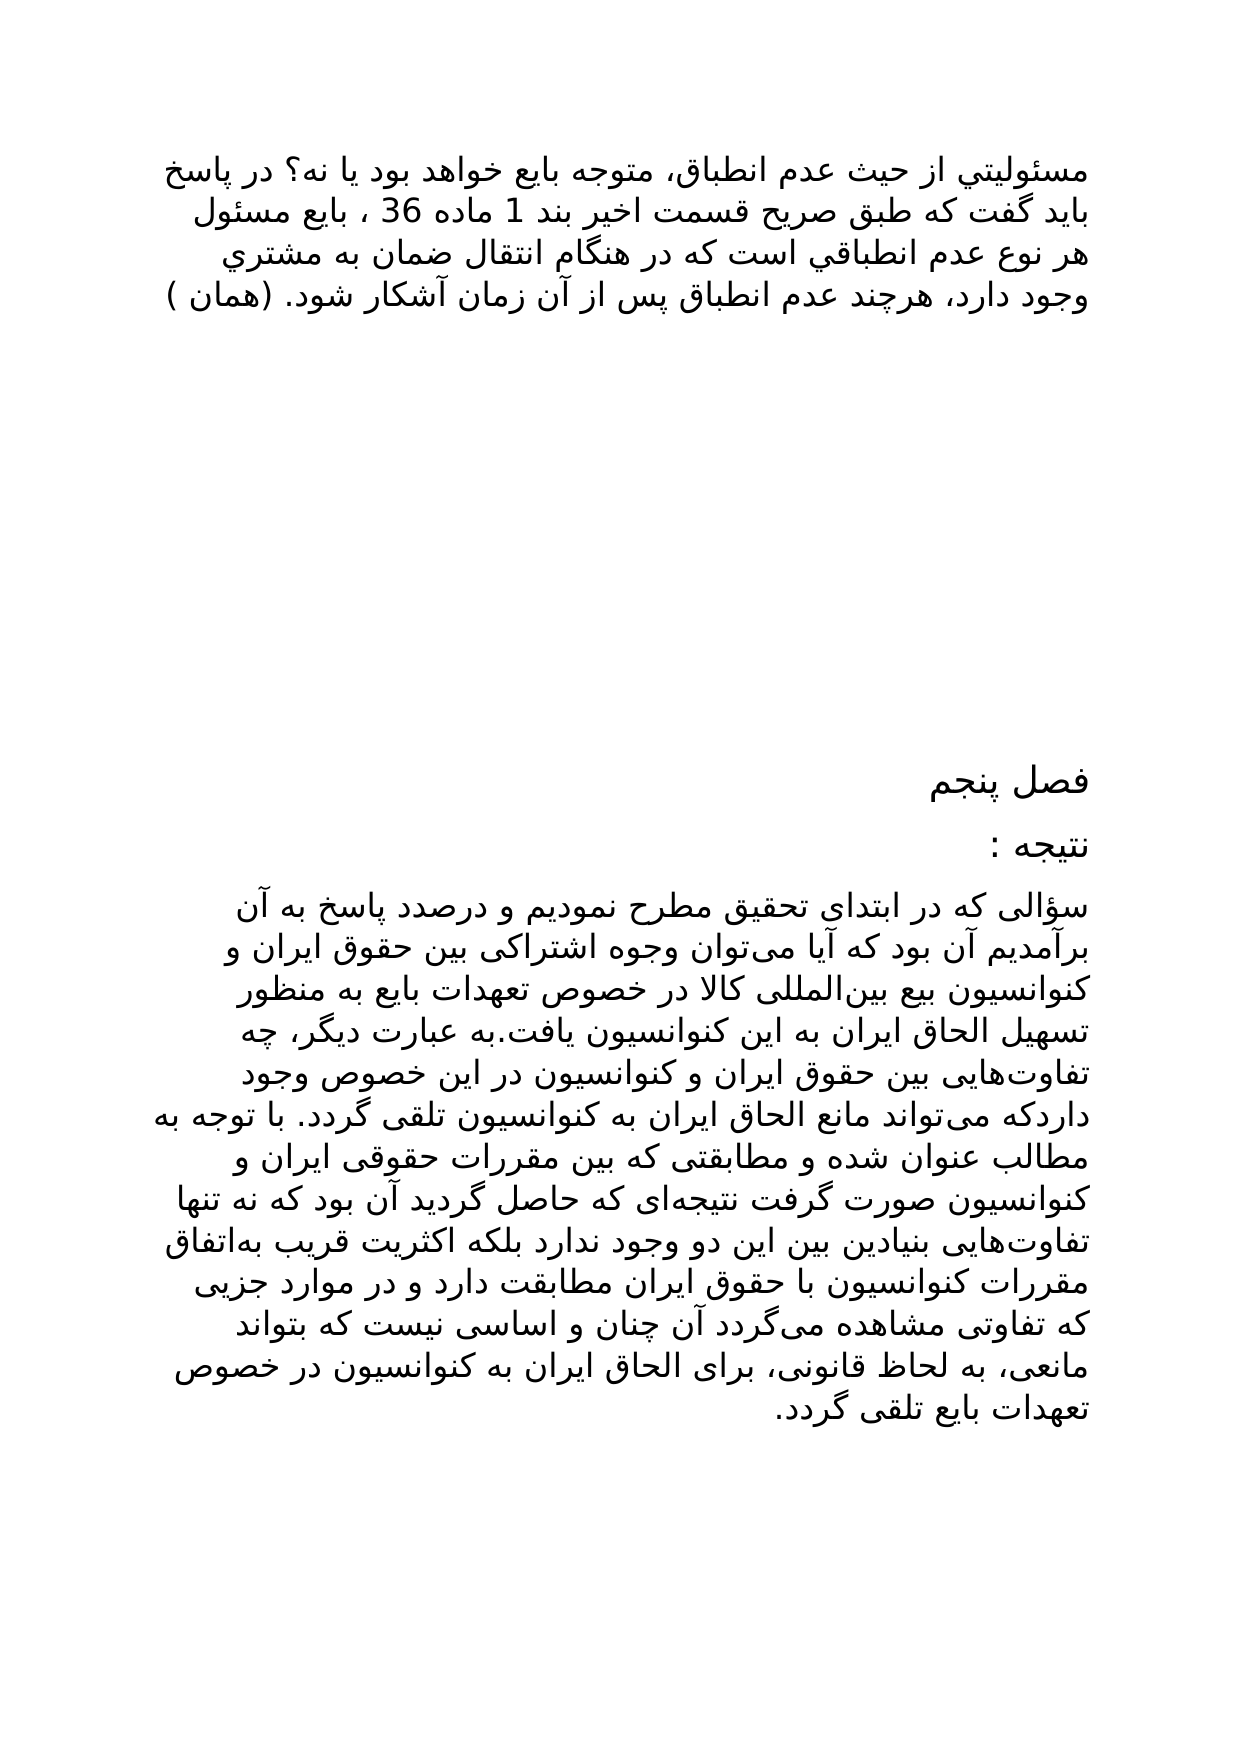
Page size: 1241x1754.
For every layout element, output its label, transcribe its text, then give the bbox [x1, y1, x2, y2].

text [150, 150, 1090, 314]
text فصل پنجم [150, 758, 1090, 802]
text نتیجه : [150, 822, 1090, 866]
text سؤالی که در ابتدای تحقیق مطرح نمودیم و درصدد پاسخ به آن برآمدیم آن بود که آیا می‌توان وجوه اشتراکی بین حقوق ایران و کنوانسیون بیع بین‌المللی کالا در خصوص تعهدات بایع به منظور تسهیل الحاق ایران به این کنوانسیون یافت.به عبارت دیگر، چه تفاوت‌هایی بین حقوق ایران و کنوانسیون در این خصوص وجود داردکه می‌تواند مانع الحاق ایران به کنوانسیون تلقی گردد. با توجه به مطالب عنوان شده و مطابقتی که بین مقررات حقوقی ایران و کنوانسیون صورت گرفت نتیجه‌ای که حاصل گردید آن بود که نه تنها تفاوت‌هایی بنیادین بین این دو وجود ندارد بلکه اکثریت قریب به‌اتفاق مقررات کنوانسیون با حقوق ایران مطابقت دارد و در موارد جزیی که تفاوتی مشاهده می‌گردد آن چنان و اساسی نیست که بتواند مانعی، به لحاظ قانونی، برای الحاق ایران به کنوانسیون در خصوص تعهدات بایع تلقی گردد. [150, 886, 1090, 1427]
